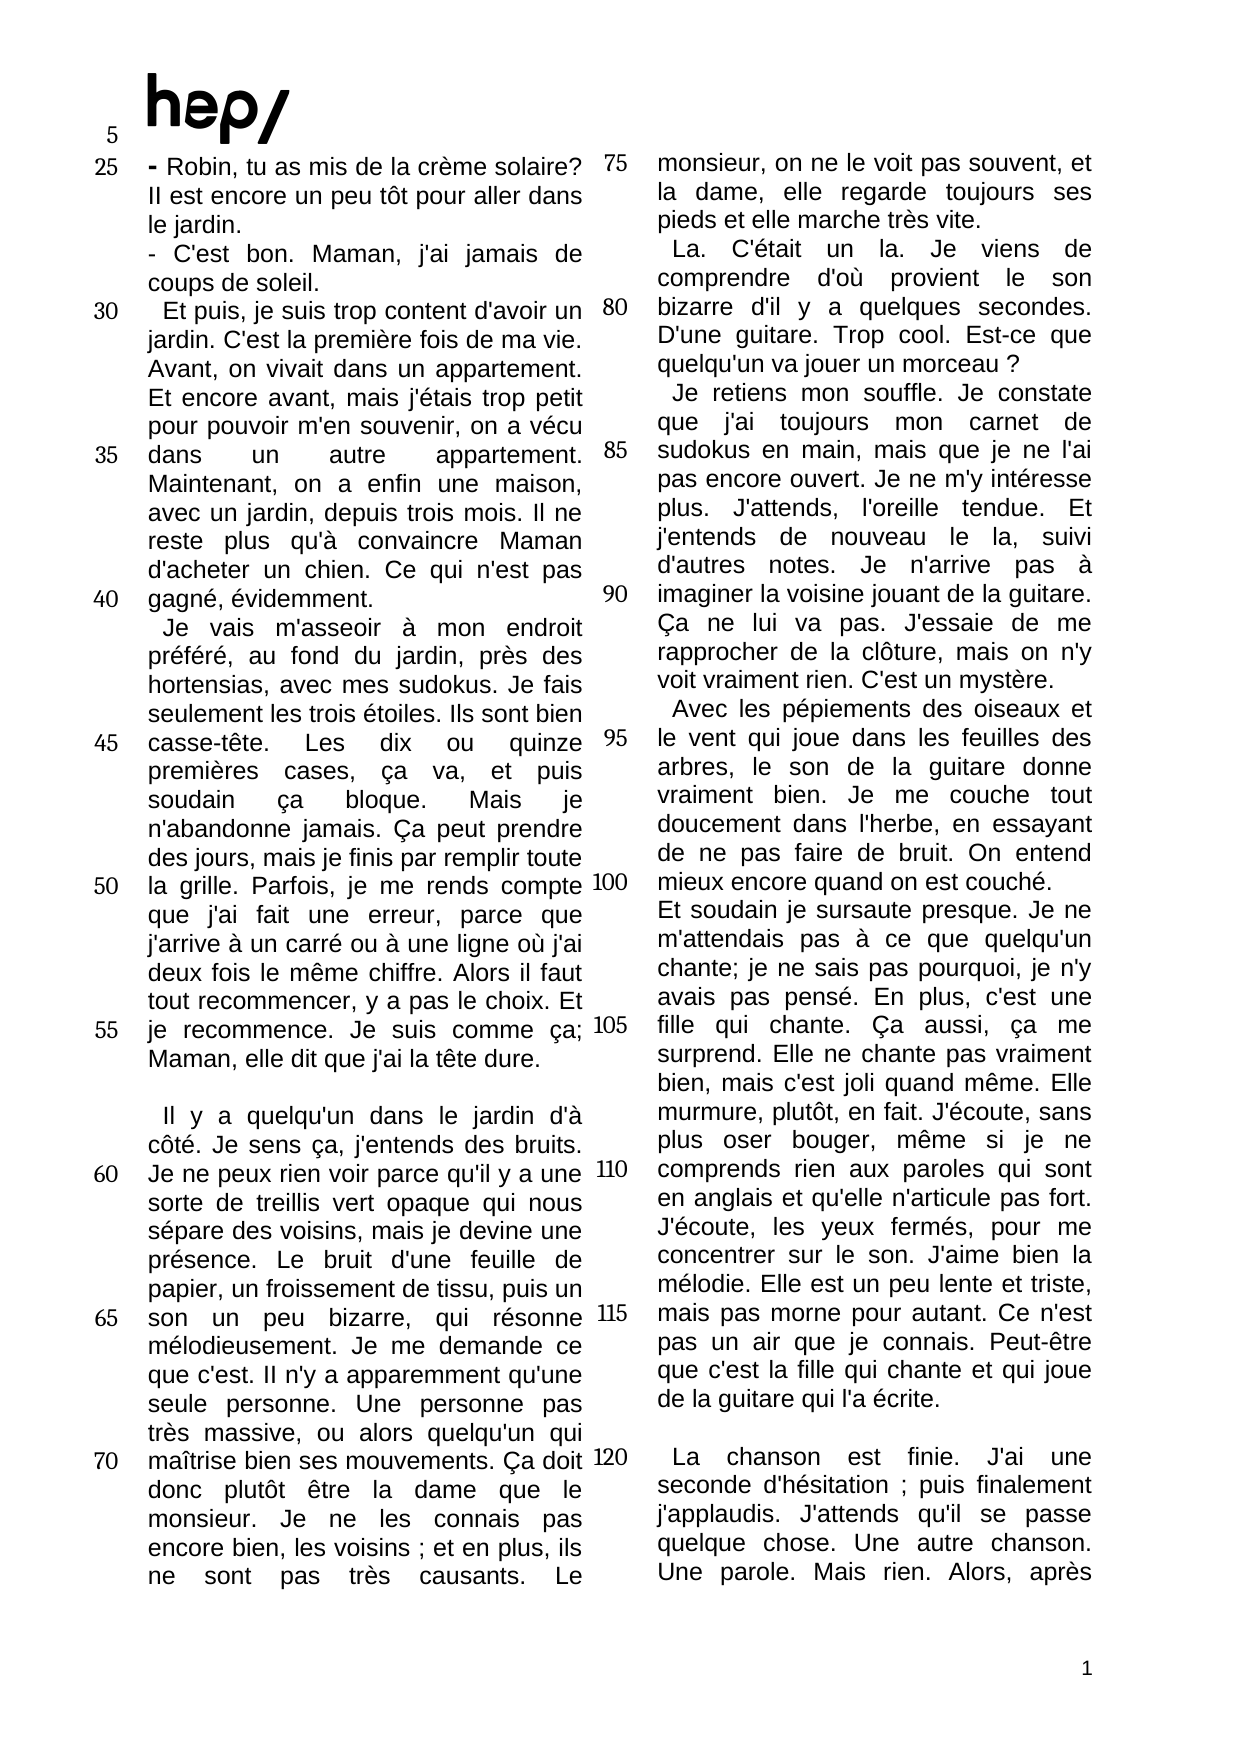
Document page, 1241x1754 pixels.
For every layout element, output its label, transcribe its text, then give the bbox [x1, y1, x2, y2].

text Je vais m'asseoir à mon endroit préféré, au fond du jardin, près des hortensias, avec mes sudokus. Je fais seulement les trois étoiles. Ils sont bien casse-tête. Les dix ou quinze premières cases, ça va, et puis soudain ça bloque. Mais je n'abandonne jamais. Ça peut prendre des jours, mais je finis par remplir toute la grille. Parfois, je me rends compte que j'ai fait une erreur, parce que j'arrive à un carré ou à une ligne où j'ai deux fois le même chiffre. Alors il faut tout recommencer, y a pas le choix. Et je recommence. Je suis comme ça; Maman, elle dit que j'ai la tête dure. [148, 612, 583, 1072]
text - Robin, tu as mis de la crème solaire? II est encore un peu tôt pour aller dans le jardin. [148, 148, 583, 239]
text - C'est bon. Maman, j'ai jamais de coups de soleil. [148, 239, 583, 296]
picture [147, 73, 290, 144]
text Et puis, je suis trop content d'avoir un jardin. C'est la première fois de ma vie. Avant, on vivait dans un appartement. Et encore avant, mais j'étais trop petit pour pouvoir m'en souvenir, on a vécu dans un autre appartement. Maintenant, on a enfin une maison, avec un jardin, depuis trois mois. Il ne reste plus qu'à convaincre Maman d'acheter un chien. Ce qui n'est pas gagné, évidemment. [148, 296, 583, 612]
text Je retiens mon souffle. Je constate que j'ai toujours mon carnet de sudokus en main, mais que je ne l'ai pas encore ouvert. Je ne m'y intéresse plus. J'attends, l'oreille tendue. Et j'entends de nouveau le la, suivi d'autres notes. Je n'arrive pas à imaginer la voisine jouant de la guitare. Ça ne lui va pas. J'essaie de me rapprocher de la clôture, mais on n'y voit vraiment rien. C'est un mystère. [657, 378, 1092, 694]
text Il y a quelqu'un dans le jardin d'à côté. Je sens ça, j'entends des bruits. Je ne peux rien voir parce qu'il y a une sorte de treillis vert opaque qui nous sépare des voisins, mais je devine une présence. Le bruit d'une feuille de papier, un froissement de tissu, puis un son un peu bizarre, qui résonne mélodieusement. Je me demande ce que c'est. II n'y a apparemment qu'une seule personne. Une personne pas très massive, ou alors quelqu'un qui maîtrise bien ses mouvements. Ça doit donc plutôt être la dame que le monsieur. Je ne les connais pas encore bien, les voisins ; et en plus, ils ne sont pas très causants. Le monsieur, on ne le voit pas souvent, et la dame, elle regarde toujours ses pieds et elle marche très vite. [148, 1101, 583, 1590]
text La. C'était un la. Je viens de comprendre d'où provient le son bizarre d'il y a quelques secondes. D'une guitare. Trop cool. Est-ce que quelqu'un va jouer un morceau ? [657, 234, 1092, 378]
text Et soudain je sursaute presque. Je ne m'attendais pas à ce que quelqu'un chante; je ne sais pas pourquoi, je n'y avais pas pensé. En plus, c'est une fille qui chante. Ça aussi, ça me surprend. Elle ne chante pas vraiment bien, mais c'est joli quand même. Elle murmure, plutôt, en fait. J'écoute, sans plus oser bouger, même si je ne comprends rien aux paroles qui sont en anglais et qu'elle n'articule pas fort. J'écoute, les yeux fermés, pour me concentrer sur le son. J'aime bien la mélodie. Elle est un peu lente et triste, mais pas morne pour autant. Ce n'est pas un air que je connais. Peut-être que c'est la fille qui chante et qui joue de la guitare qui l'a écrite. [657, 895, 1092, 1413]
text Avec les pépiements des oiseaux et le vent qui joue dans les feuilles des arbres, le son de la guitare donne vraiment bien. Je me couche tout doucement dans l'herbe, en essayant de ne pas faire de bruit. On entend mieux encore quand on est couché. [657, 694, 1092, 895]
